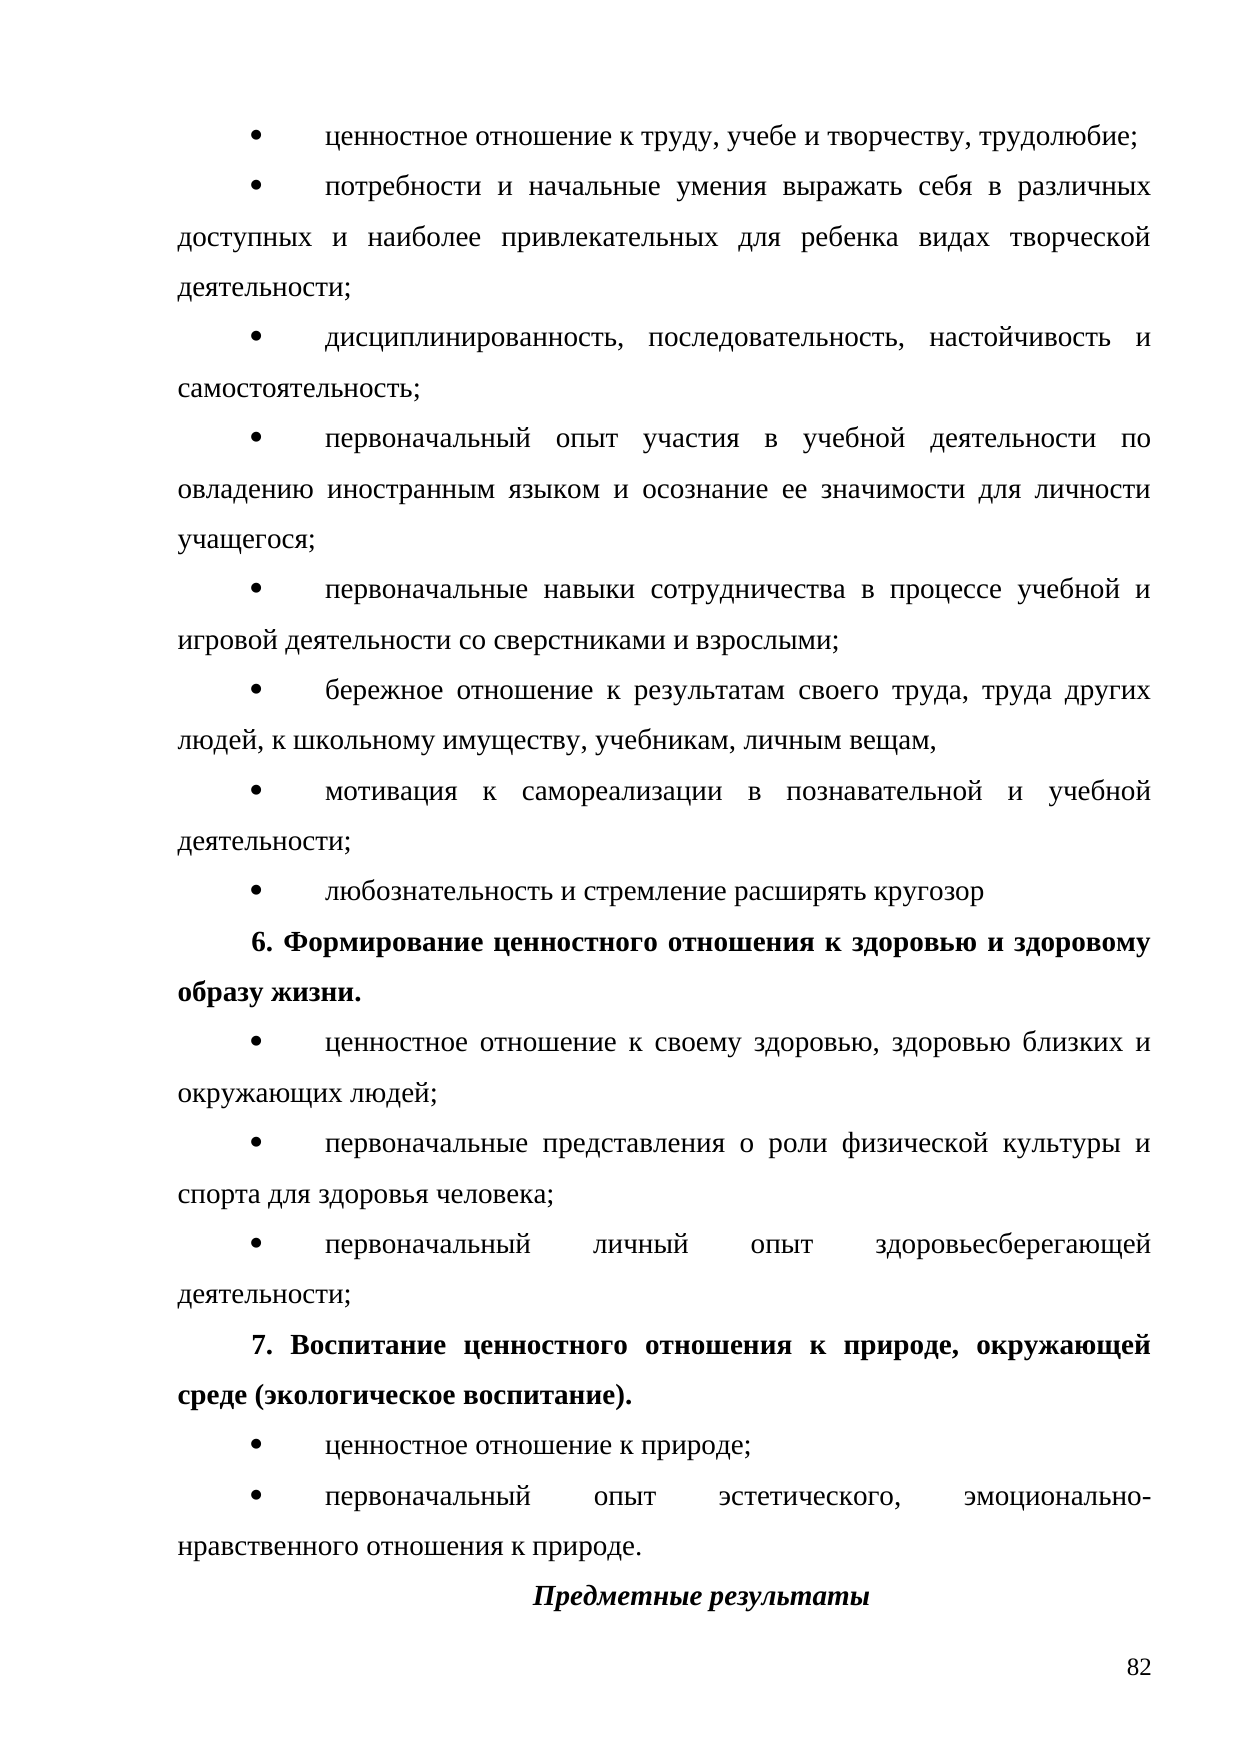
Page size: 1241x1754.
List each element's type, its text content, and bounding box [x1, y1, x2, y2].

text Предметные результаты [177, 1578, 1152, 1612]
text 6. Формирование ценностного отношения к здоровью и здоровому образу жизни. [177, 924, 1152, 1008]
list ценностное отношение к природе; [177, 1427, 1152, 1461]
list ценностное отношение к своему здоровью, здоровью близких и окружающих людей; [177, 1024, 1152, 1108]
list любознательность и стремление расширять кругозор [177, 873, 1152, 907]
list бережное отношение к результатам своего труда, труда других людей, к школьному имуществу, учебникам, личным вещам, [177, 672, 1152, 756]
list дисциплинированность, последовательность, настойчивость и самостоятельность; [177, 319, 1152, 403]
list ценностное отношение к труду, учебе и творчеству, трудолюбие; [177, 118, 1152, 152]
list первоначальные представления о роли физической культуры и спорта для здоровья человека; [177, 1125, 1152, 1209]
list первоначальные навыки сотрудничества в процессе учебной и игровой деятельности со сверстниками и взрослыми; [177, 571, 1152, 655]
list первоначальный личный опыт здоровьесберегающей деятельности; [177, 1226, 1152, 1310]
list первоначальный опыт эстетического, эмоционально-нравственного отношения к природе. [177, 1478, 1152, 1562]
list первоначальный опыт участия в учебной деятельности по овладению иностранным языком и осознание ее значимости для личности учащегося; [177, 420, 1152, 554]
list мотивация к самореализации в познавательной и учебной деятельности; [177, 773, 1152, 857]
text 7. Воспитание ценностного отношения к природе, окружающей среде (экологическое воспитание). [177, 1327, 1152, 1411]
list потребности и начальные умения выражать себя в различных доступных и наиболее привлекательных для ребенка видах творческой деятельности; [177, 168, 1152, 303]
